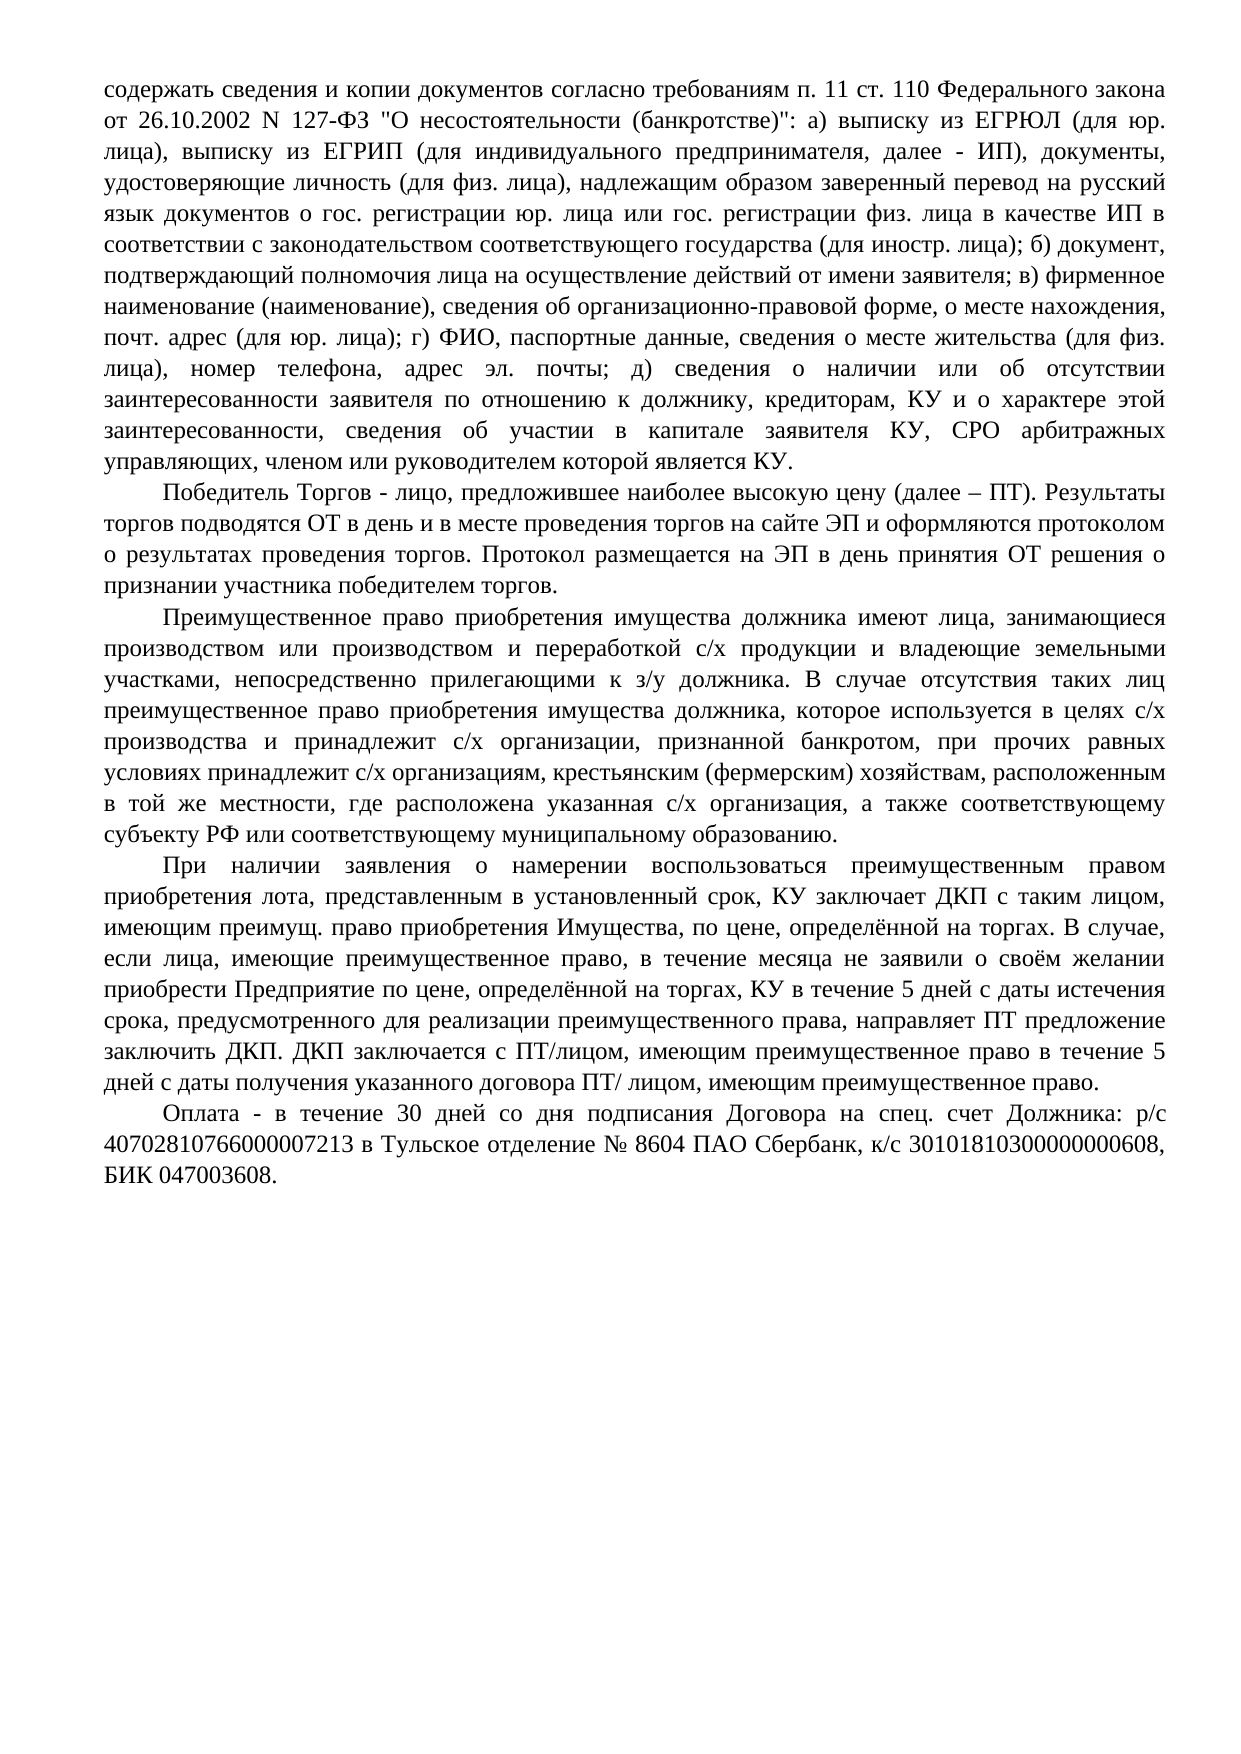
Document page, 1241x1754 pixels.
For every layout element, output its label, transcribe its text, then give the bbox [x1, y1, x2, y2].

text При наличии заявления о намерении воспользоваться преимущественным правом приобретения лота, представленным в установленный срок, КУ заключает ДКП с таким лицом, имеющим преимущ. право приобретения Имущества, по цене, определённой на торгах. В случае, если лица, имеющие преимущественное право, в течение месяца не заявили о своём желании приобрести Предприятие по цене, определённой на торгах, КУ в течение 5 дней с даты истечения срока, предусмотренного для реализации преимущественного права, направляет ПТ предложение заключить ДКП. ДКП заключается с ПТ/лицом, имеющим преимущественное право в течение 5 дней с даты получения указанного договора ПТ/ лицом, имеющим преимущественное право. [103, 997, 1167, 1096]
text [103, 74, 1167, 475]
text Победитель Торгов - лицо, предложившее наиболее высокую цену (далее – ПТ). Результаты торгов подводятся ОТ в день и в месте проведения торгов на сайте ЭП и оформляются протоколом о результатах проведения торгов. Протокол размещается на ЭП в день принятия ОТ решения о признании участника победителем торгов. [103, 477, 1167, 599]
text При наличии заявления о намерении воспользоваться преимущественным правом приобретения лота, представленным в установленный срок, КУ заключает ДКП с таким лицом, имеющим преимущ. право приобретения Имущества, по цене, определённой на торгах. В случае, если лица, имеющие преимущественное право, в течение месяца не заявили о своём желании приобрести Предприятие по цене, определённой на торгах, КУ в течение 5 дней с даты истечения срока, предусмотренного для реализации преимущественного права, направляет ПТ предложение заключить ДКП. ДКП заключается с ПТ/лицом, имеющим преимущественное право в течение 5 дней с даты получения указанного договора ПТ/ лицом, имеющим преимущественное право. [103, 850, 1167, 903]
text Оплата - в течение 30 дней со дня подписания Договора на спец. счет Должника: р/с 40702810766000007213 в Тульское отделение № 8604 ПАО Сбербанк, к/с 30101810300000000608, БИК 047003608. [103, 1098, 1167, 1189]
text Преимущественное право приобретения имущества должника имеют лица, занимающиеся производством или производством и переработкой с/х продукции и владеющие земельными участками, непосредственно прилегающими к з/у должника. В случае отсутствия таких лиц преимущественное право приобретения имущества должника, которое используется в целях с/х производства и принадлежит с/х организации, признанной банкротом, при прочих равных условиях принадлежит с/х организациям, крестьянским (фермерским) хозяйствам, расположенным в той же местности, где расположена указанная с/х организация, а также соответствующему субъекту РФ или соответствующему муниципальному образованию. [103, 602, 1167, 848]
